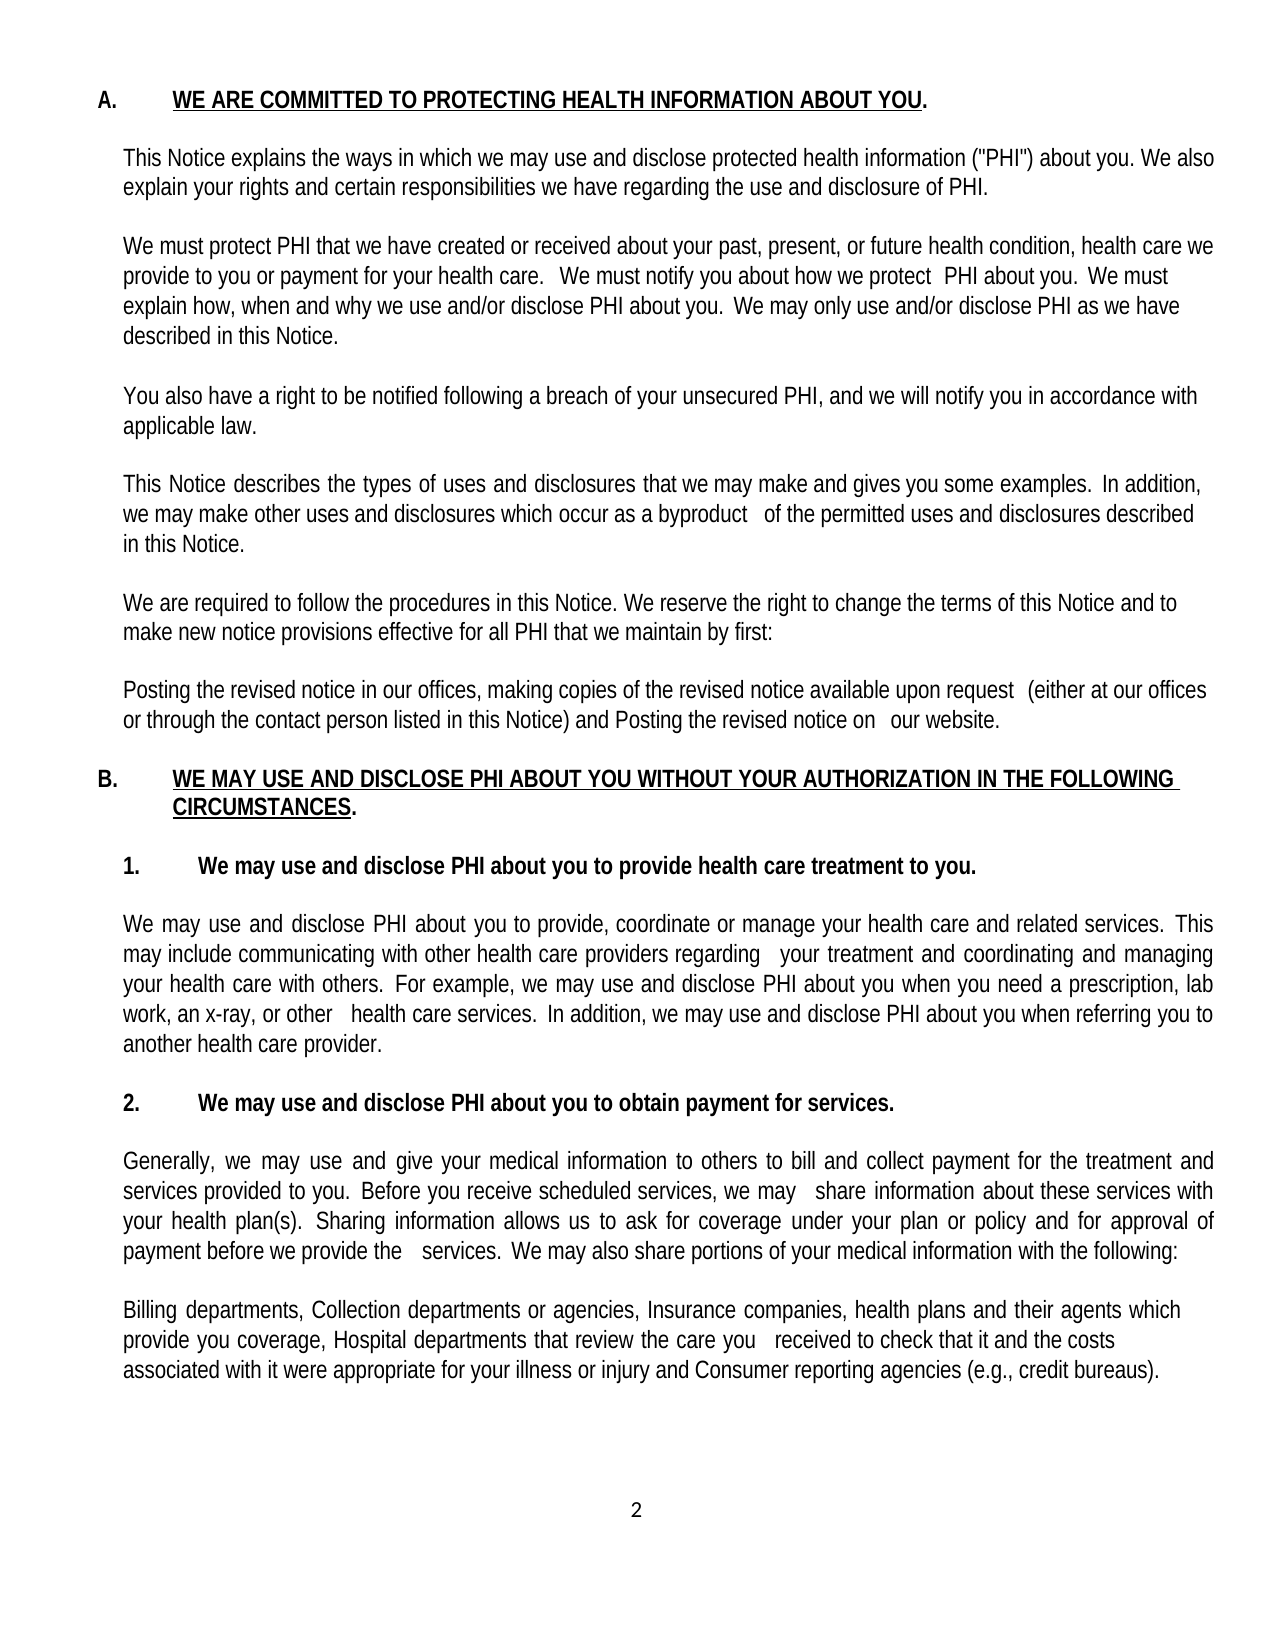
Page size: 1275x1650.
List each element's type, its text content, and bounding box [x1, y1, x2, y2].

text We must protect PHI that we have created or received about your past, present, or future health condition, health care we provide to you or payment for your health care. We must notify you about how we protect PHI about you. We must explain how, when and why we use and/or disclose PHI about you. We may only use and/or disclose PHI as we have described in this Notice. [123, 231, 1229, 349]
text This Notice describes the types of uses and disclosures that we may make and gives you some examples. In addition, we may make other uses and disclosures which occur as a byproduct of the permitted uses and disclosures described in this Notice. [123, 469, 1207, 558]
subtitle WE MAY USE AND DISCLOSE PHI ABOUT YOU WITHOUT YOUR AUTHORIZATION IN THE FOLLOWING CIRCUMSTANCES. [97, 764, 1225, 821]
text Billing departments, Collection departments or agencies, Insurance companies, health plans and their agents which provide you coverage, Hospital departments that review the care you received to check that it and the costs associated with it were appropriate for your illness or injury and Consumer reporting agencies (e.g., credit bureaus). [123, 1295, 1207, 1383]
text We are required to follow the procedures in this Notice. We reserve the right to change the terms of this Notice and to make new notice provisions effective for all PHI that we maintain by first: [123, 588, 1225, 645]
subtitle A. WE ARE COMMITTED TO PROTECTING HEALTH INFORMATION ABOUT YOU. [97, 85, 1225, 113]
subtitle We may use and disclose PHI about you to obtain payment for services. [123, 1088, 1225, 1116]
text We may use and disclose PHI about you to provide, coordinate or manage your health care and related services. This may include communicating with other health care providers regarding your treatment and coordinating and managing your health care with others. For example, we may use and disclose PHI about you when you need a prescription, lab work, an x-ray, or other health care services. In addition, we may use and disclose PHI about you when referring you to another health care provider. [123, 909, 1214, 1058]
text Posting the revised notice in our offices, making copies of the revised notice available upon request (either at our offices or through the contact person listed in this Notice) and Posting the revised notice on our website. [123, 675, 1208, 734]
text This Notice explains the ways in which we may use and disclose protected health information ("PHI") about you. We also explain your rights and certain responsibilities we have regarding the use and disclosure of PHI. [123, 143, 1225, 201]
list We may use and disclose PHI about you to provide health care treatment to you. [123, 851, 1225, 879]
text Generally, we may use and give your medical information to others to bill and collect payment for the treatment and services provided to you. Before you receive scheduled services, we may share information about these services with your health plan(s). Sharing information allows us to ask for coverage under your plan or policy and for approval of payment before we provide the services. We may also share portions of your medical information with the following: [123, 1146, 1214, 1265]
text You also have a right to be notified following a breach of your unsecured PHI, and we will notify you in accordance with applicable law. [123, 381, 1229, 439]
